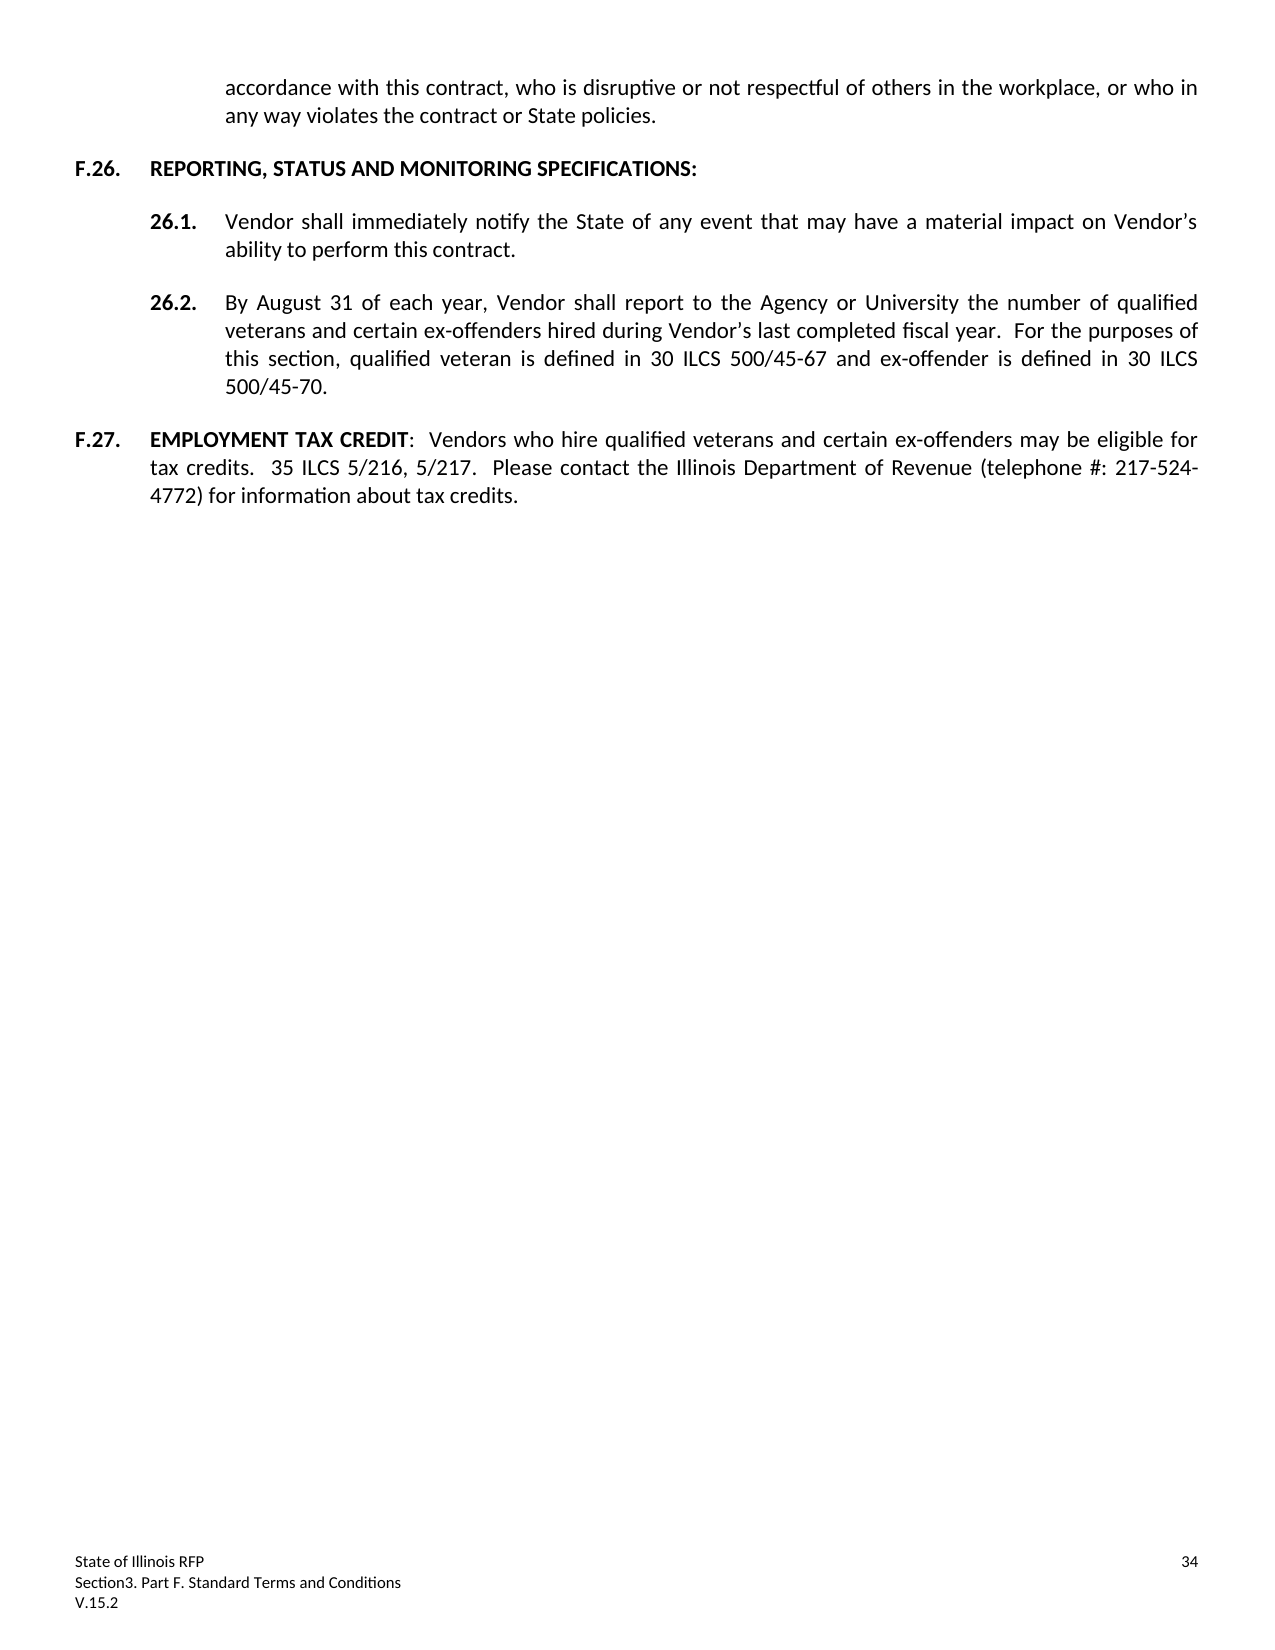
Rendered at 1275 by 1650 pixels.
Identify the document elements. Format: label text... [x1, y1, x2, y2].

list EMPLOYMENT TAX CREDIT: Vendors who hire qualified veterans and certain ex-offenders may be eligible for tax credits. 35 ILCS 5/216, 5/217. Please contact the Illinois Department of Revenue (telephone #: 217-524-4772) for information about tax credits. [75, 426, 1200, 509]
list By August 31 of each year, Vendor shall report to the Agency or University the number of qualified veterans and certain ex-offenders hired during Vendor’s last completed fiscal year. For the purposes of this section, qualified veteran is defined in 30 ILCS 500/45-67 and ex-offender is defined in 30 ILCS 500/45-70. [150, 288, 1200, 401]
list Vendor shall immediately notify the State of any event that may have a material impact on Vendor’s ability to perform this contract. [150, 207, 1200, 263]
list REPORTING, STATUS AND MONITORING SPECIFICATIONS: [75, 154, 1200, 182]
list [150, 73, 1200, 129]
